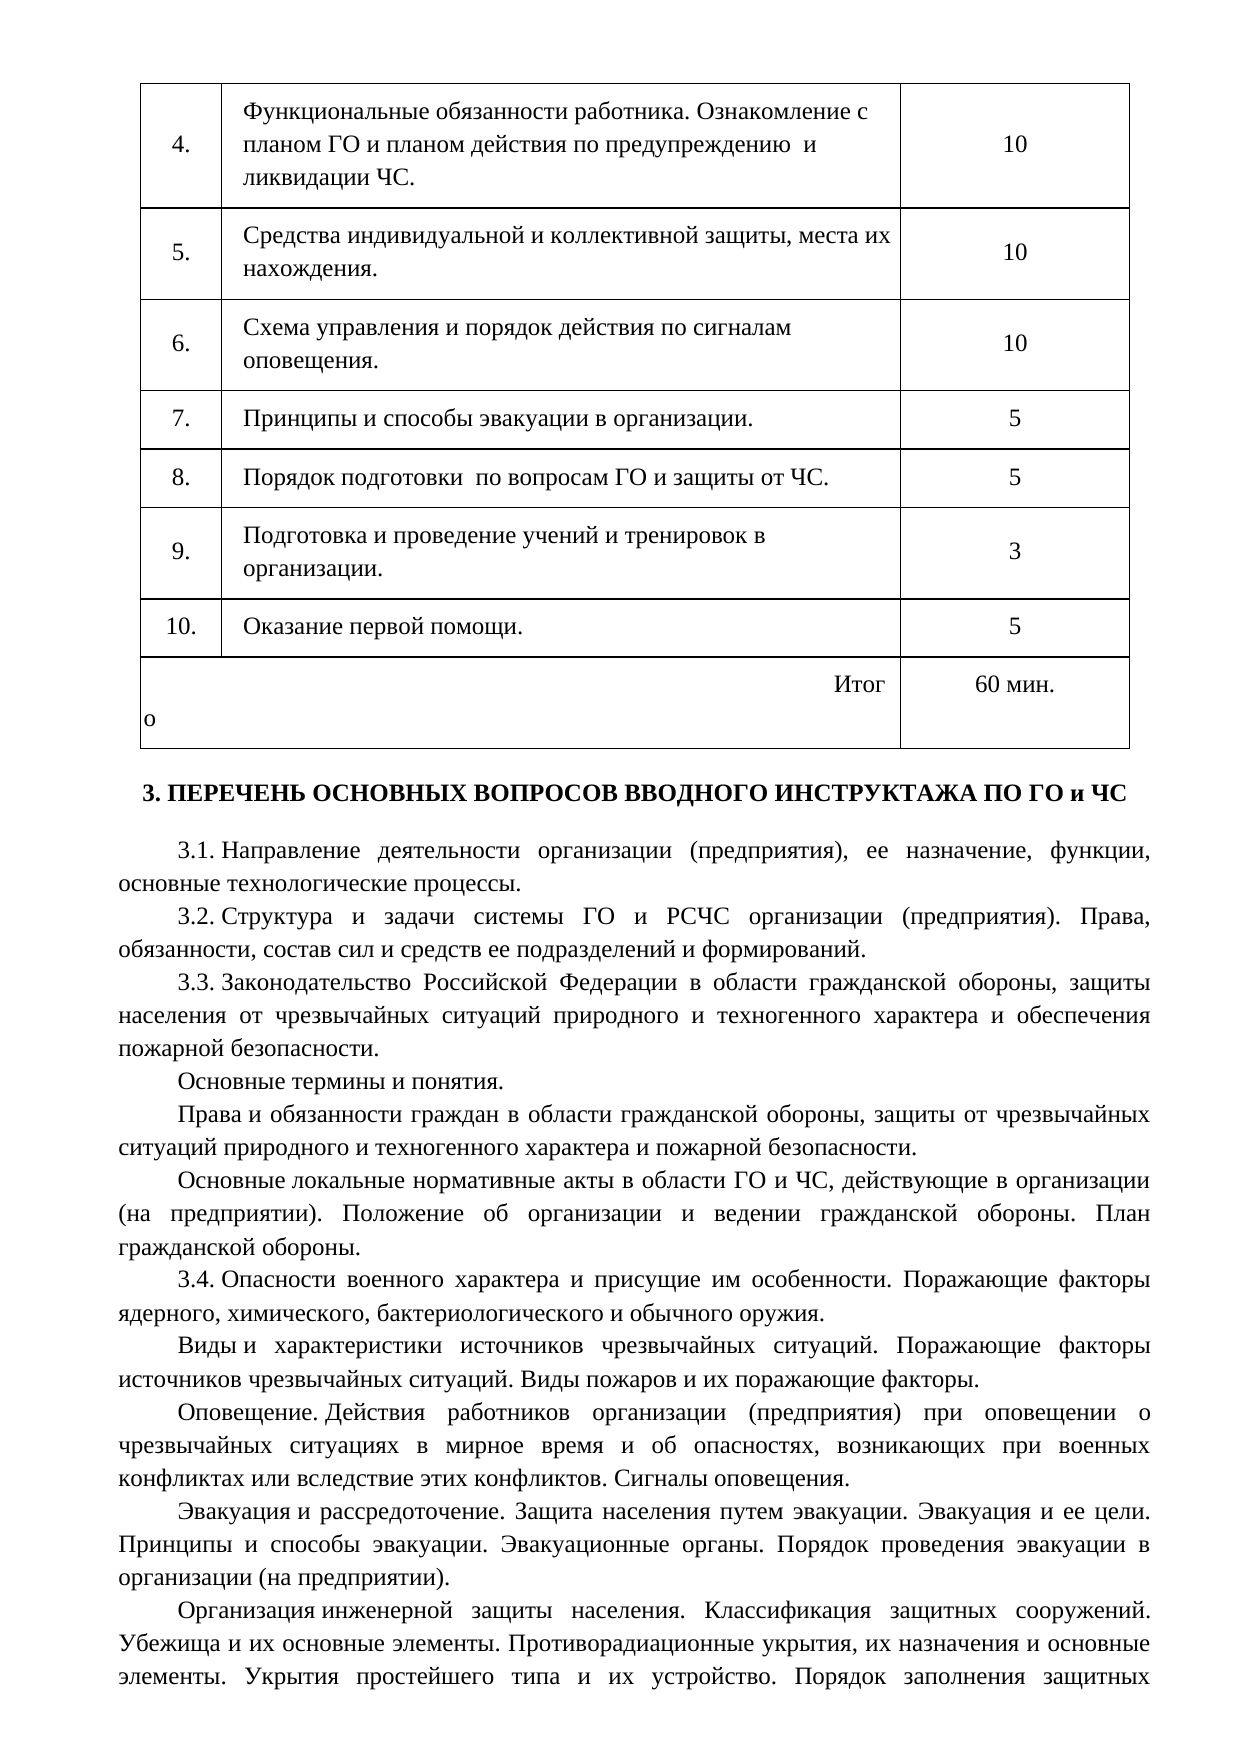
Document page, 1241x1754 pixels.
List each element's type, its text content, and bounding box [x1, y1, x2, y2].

table_cell 5. [141, 209, 221, 298]
table_cell 3 [901, 508, 1129, 598]
text 3.1. Направление деятельности организации (предприятия), ее назначение, функции, основные технологические процессы. [118, 835, 1152, 897]
table_cell Итого [141, 658, 900, 747]
table_cell 6. [141, 300, 221, 390]
table_cell 10. [141, 600, 221, 656]
table_cell 4. [141, 84, 221, 207]
text 3. ПЕРЕЧЕНЬ ОСНОВНЫХ ВОПРОСОВ ВВОДНОГО ИНСТРУКТАЖА ПО ГО и ЧС [118, 778, 1152, 807]
table_cell 10 [901, 300, 1129, 390]
text Эвакуация и рассредоточение. Защита населения путем эвакуации. Эвакуация и ее цели. Принципы и способы эвакуации. Эвакуационные органы. Порядок проведения эвакуации в организации (на предприятии). [118, 1496, 1152, 1591]
table_cell Порядок подготовки по вопросам ГО и защиты от ЧС. [222, 450, 900, 506]
table_cell 7. [141, 391, 221, 448]
table_cell 9. [141, 508, 221, 598]
table_cell 5 [901, 600, 1129, 656]
table_cell Схема управления и порядок действия по сигналам оповещения. [222, 300, 900, 390]
table_cell Оказание первой помощи. [222, 600, 900, 656]
table_cell 5 [901, 391, 1129, 448]
text Основные локальные нормативные акты в области ГО и ЧС, действующие в организации (на предприятии). Положение об организации и ведении гражданской обороны. План гражданской обороны. [118, 1166, 1152, 1260]
text Основные термины и понятия. [118, 1066, 1152, 1095]
table_cell 60 мин. [901, 658, 1129, 747]
table_cell 5 [901, 450, 1129, 506]
text Оповещение. Действия работников организации (предприятия) при оповещении о чрезвычайных ситуациях в мирное время и об опасностях, возникающих при военных конфликтах или вследствие этих конфликтов. Сигналы оповещения. [118, 1397, 1152, 1491]
table_cell Подготовка и проведение учений и тренировок в организации. [222, 508, 900, 598]
text 3.3. Законодательство Российской Федерации в области гражданской обороны, защиты населения от чрезвычайных ситуаций природного и техногенного характера и обеспечения пожарной безопасности. [118, 967, 1152, 1062]
table_cell 10 [901, 84, 1129, 207]
table_cell 8. [141, 450, 221, 506]
table_cell 10 [901, 209, 1129, 298]
table_cell Функциональные обязанности работника. Ознакомление с планом ГО и планом действия по предупреждению и ликвидации ЧС. [222, 84, 900, 207]
text 3.4. Опасности военного характера и присущие им особенности. Поражающие факторы ядерного, химического, бактериологического и обычного оружия. [118, 1264, 1152, 1326]
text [118, 1595, 1152, 1689]
table_cell Принципы и способы эвакуации в организации. [222, 391, 900, 448]
table_cell Средства индивидуальной и коллективной защиты, места их нахождения. [222, 209, 900, 298]
text 3.2. Структура и задачи системы ГО и РСЧС организации (предприятия). Права, обязанности, состав сил и средств ее подразделений и формирований. [118, 901, 1152, 963]
text Виды и характеристики источников чрезвычайных ситуаций. Поражающие факторы источников чрезвычайных ситуаций. Виды пожаров и их поражающие факторы. [118, 1331, 1152, 1392]
text Права и обязанности граждан в области гражданской обороны, защиты от чрезвычайных ситуаций природного и техногенного характера и пожарной безопасности. [118, 1099, 1152, 1161]
